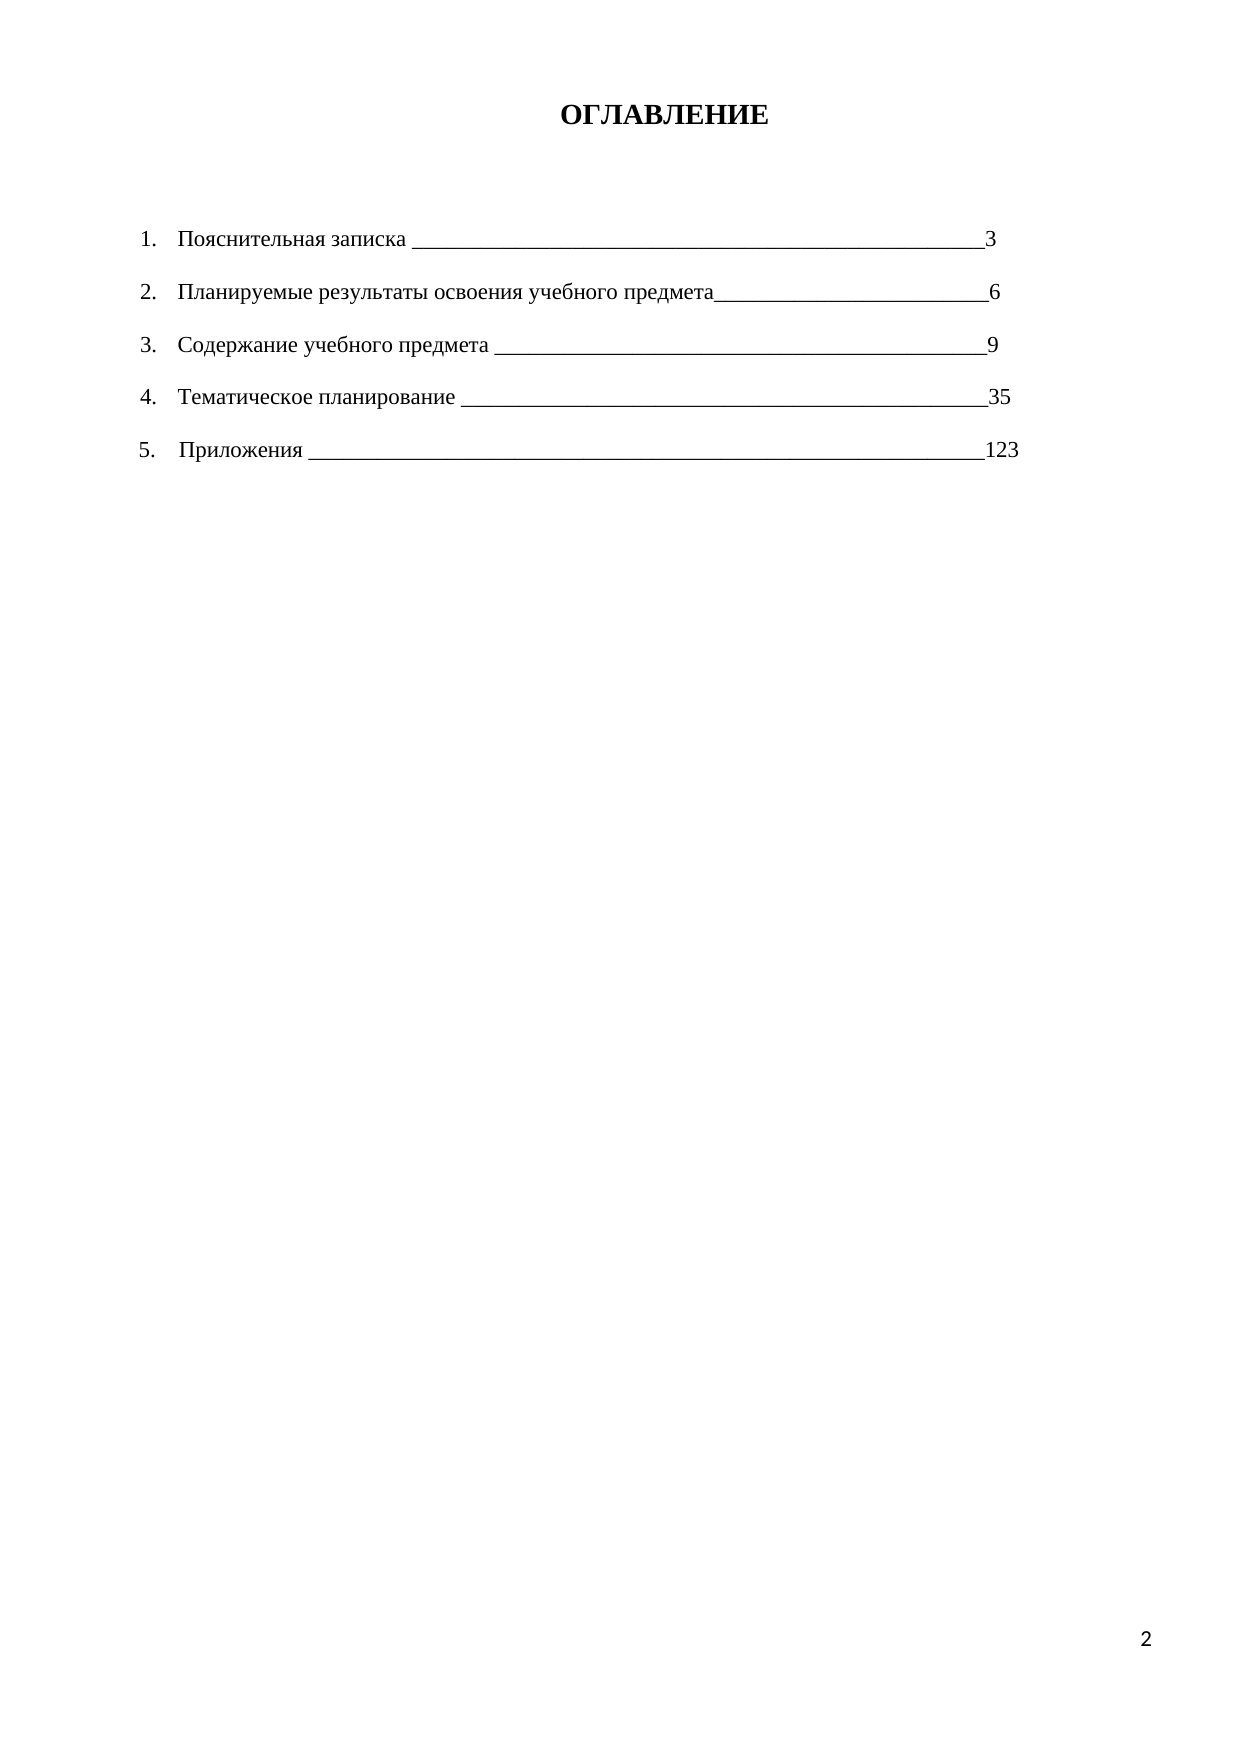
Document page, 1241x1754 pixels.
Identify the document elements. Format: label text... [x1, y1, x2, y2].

list Тематическое планирование ______________________________________________35 [140, 383, 1152, 410]
text 5. Приложения ___________________________________________________________123 [133, 436, 1152, 462]
list Содержание учебного предмета ___________________________________________9 [140, 331, 1152, 357]
list Планируемые результаты освоения учебного предмета________________________6 [140, 278, 1152, 304]
text ОГЛАВЛЕНИЕ [177, 97, 1152, 131]
list Пояснительная записка __________________________________________________3 [140, 225, 1152, 252]
